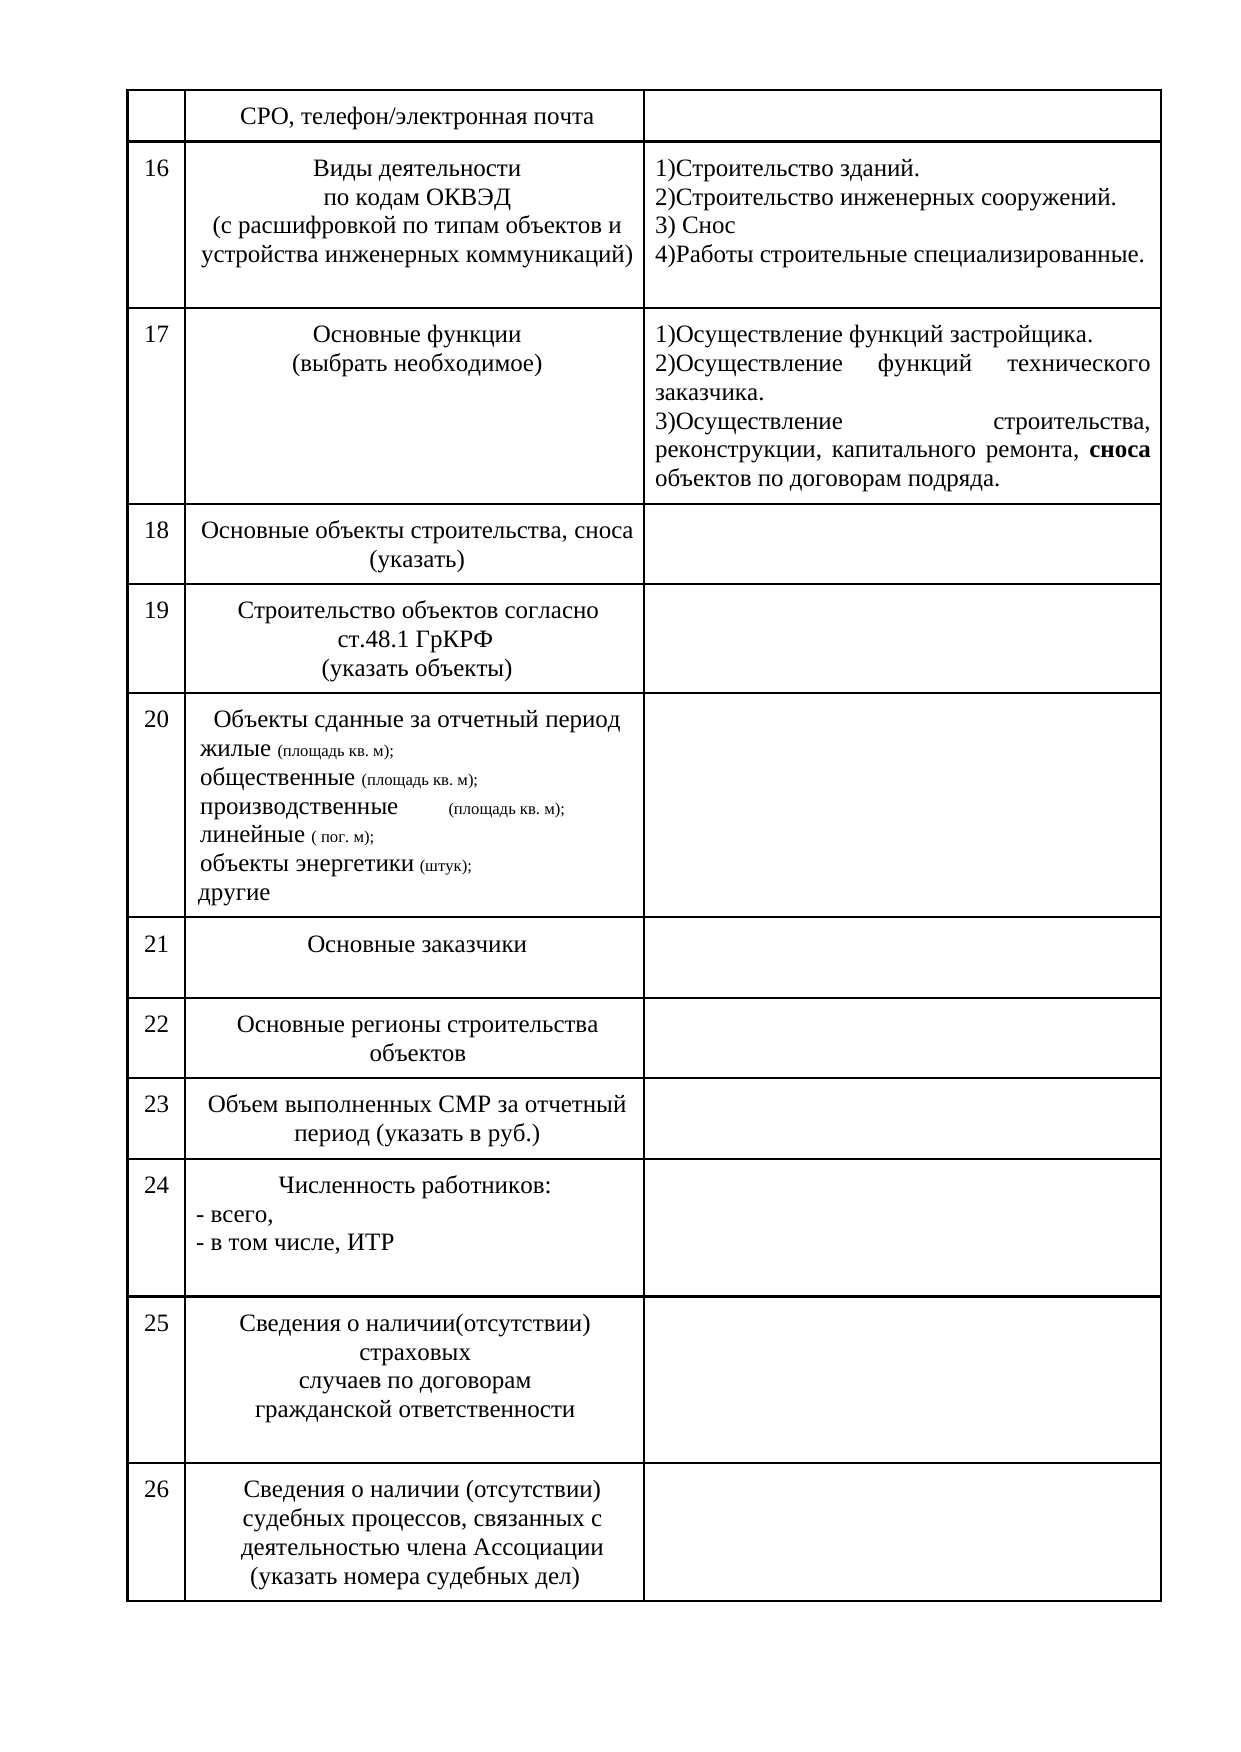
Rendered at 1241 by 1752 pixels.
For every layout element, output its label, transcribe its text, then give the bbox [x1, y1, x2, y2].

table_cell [186, 91, 643, 140]
table_cell 1)Осуществление функций застройщика. 2)Осуществление функций технического заказчика. 3)Осуществление строительства, реконструкции, капитального ремонта, сноса объектов по договорам подряда. [645, 309, 1160, 502]
table_cell 25 [129, 1298, 184, 1462]
table_cell 22 [129, 999, 184, 1077]
table_cell 16 [129, 143, 184, 307]
table_cell Основные регионы строительства объектов [186, 999, 643, 1077]
table_cell 23 [129, 1079, 184, 1157]
table_cell Основные заказчики [186, 918, 643, 997]
table_cell 26 [129, 1464, 184, 1600]
table_cell [645, 918, 1160, 997]
table_cell 17 [129, 309, 184, 502]
table_cell [645, 1464, 1160, 1600]
table_cell Основные объекты строительства, сноса (указать) [186, 505, 643, 583]
table_cell [645, 999, 1160, 1077]
table_cell [645, 505, 1160, 583]
table_cell 20 [129, 694, 184, 916]
table_cell Численность работников: - всего, - в том числе, ИТР [186, 1160, 643, 1295]
table_cell Виды деятельности по кодам ОКВЭД (с расшифровкой по типам объектов и устройства инженерных коммуникаций) [186, 143, 643, 307]
table_cell 18 [129, 505, 184, 583]
table_cell 19 [129, 585, 184, 692]
table_cell [645, 1298, 1160, 1462]
table_cell 21 [129, 918, 184, 997]
table_cell Сведения о наличии(отсутствии) страховых случаев по договорам гражданской ответственности [186, 1298, 643, 1462]
table_cell 1)Строительство зданий. 2)Строительство инженерных сооружений. 3) Снос 4)Работы строительные специализированные. [645, 143, 1160, 307]
table_cell Основные функции (выбрать необходимое) [186, 309, 643, 502]
table_cell [645, 91, 1160, 140]
table_cell [645, 1160, 1160, 1295]
table_cell 15 [129, 91, 184, 140]
table_cell Сведения о наличии (отсутствии) судебных процессов, связанных с деятельностью члена Ассоциации (указать номера судебных дел) [186, 1464, 643, 1600]
table_cell [645, 1079, 1160, 1157]
table_cell Строительство объектов согласно ст.48.1 ГрКРФ (указать объекты) [186, 585, 643, 692]
table_cell [645, 694, 1160, 916]
table_cell 24 [129, 1160, 184, 1295]
table_cell Объекты сданные за отчетный период жилые (площадь кв. м); общественные (площадь кв. м); производственные (площадь кв. м); линейные ( пог. м); объекты энергетики (штук); другие [186, 694, 643, 916]
table_cell [645, 585, 1160, 692]
table_cell Объем выполненных СМР за отчетный период (указать в руб.) [186, 1079, 643, 1157]
